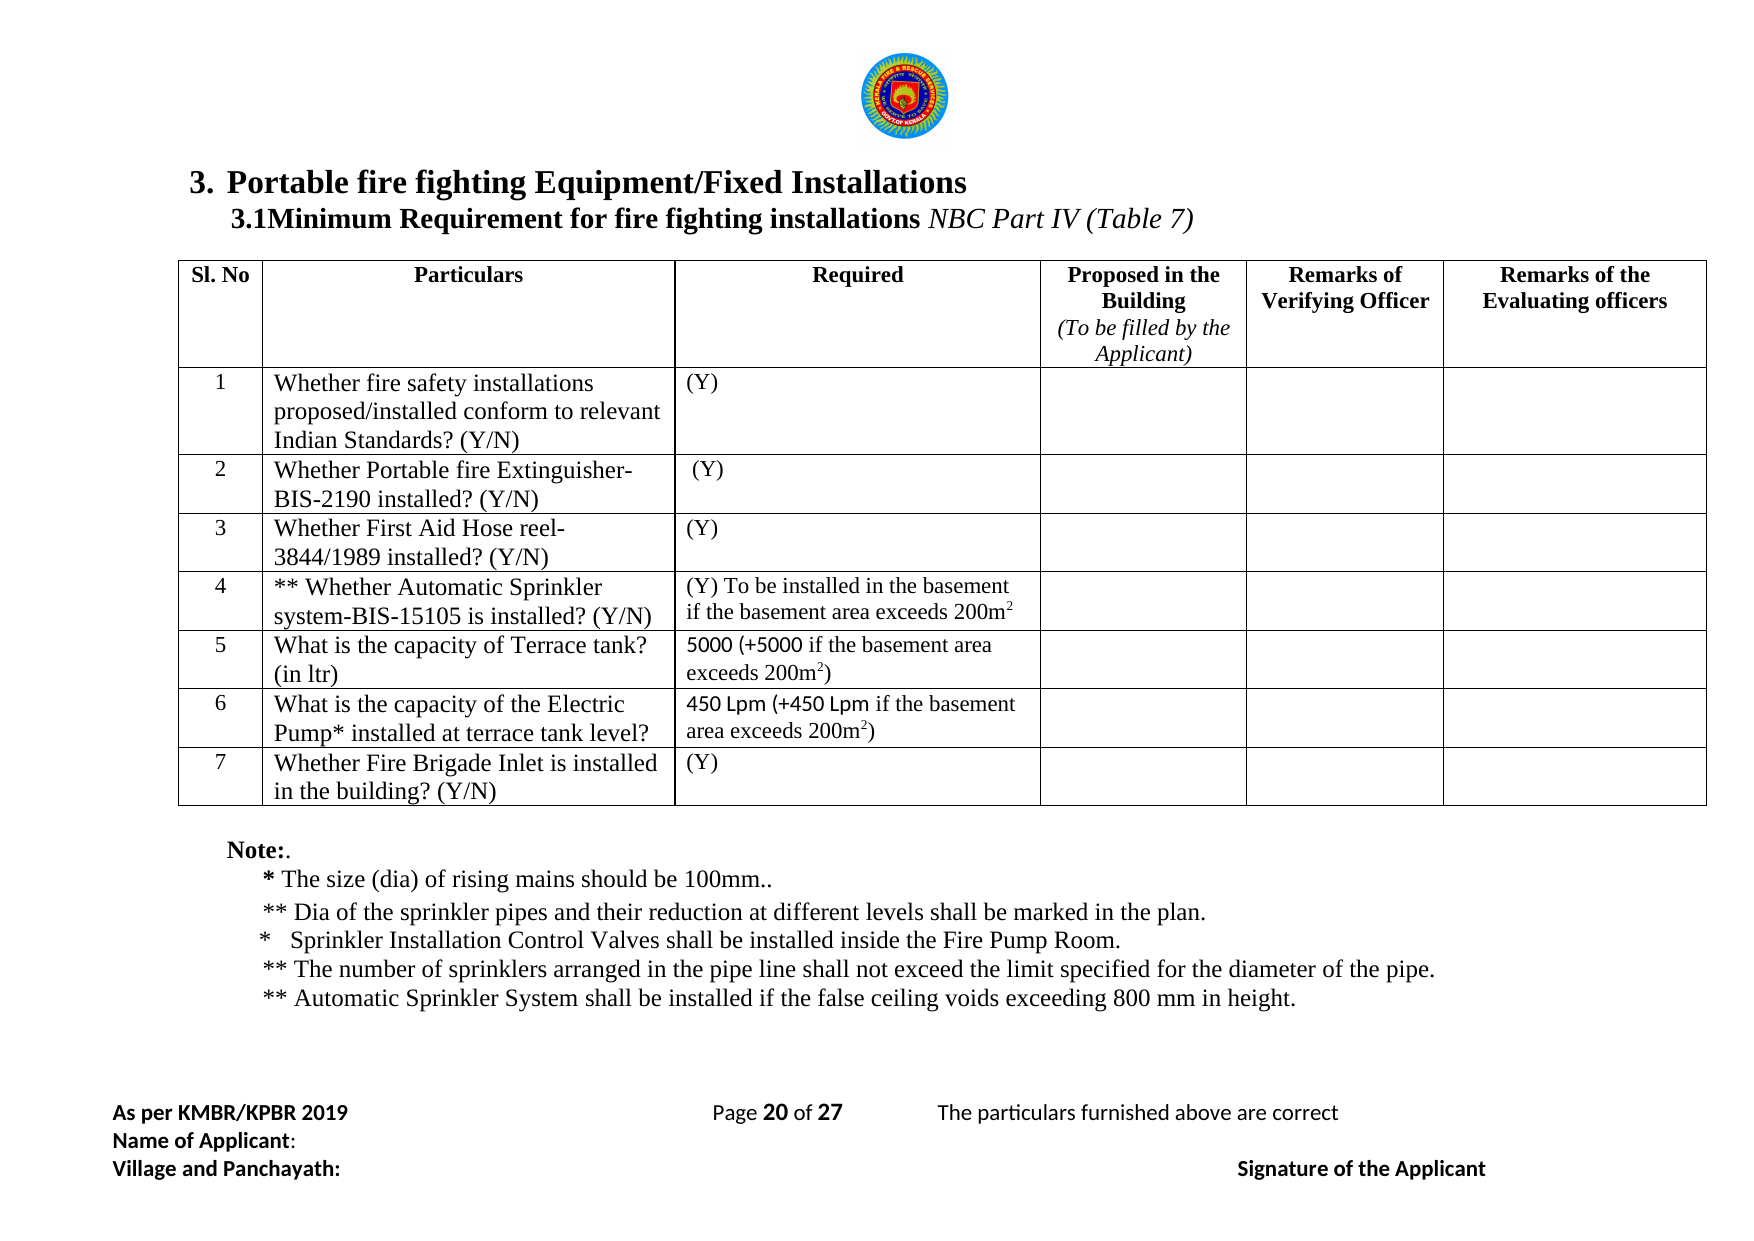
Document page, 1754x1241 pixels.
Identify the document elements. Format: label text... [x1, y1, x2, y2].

table_cell [1247, 572, 1443, 629]
table_cell [1247, 631, 1443, 688]
table_cell [1247, 455, 1443, 512]
table_cell [1444, 689, 1706, 747]
text 3.1Minimum Requirement for fire fighting installations NBC Part IV (Table 7) [231, 201, 1697, 234]
list Note:. [227, 835, 1697, 864]
table_cell [1041, 748, 1246, 805]
table_cell 2 [179, 455, 262, 512]
table_cell [1247, 689, 1443, 747]
table_cell [1041, 572, 1246, 629]
table_header Remarks of the Evaluating officers [1444, 261, 1706, 367]
table_cell [1041, 631, 1246, 688]
table_cell [1444, 572, 1706, 629]
table_cell [1041, 514, 1246, 571]
picture [857, 46, 953, 151]
table_cell [1444, 514, 1706, 571]
table_cell [1247, 748, 1443, 805]
table_header Proposed in the Building (To be filled by the Applicant) [1041, 261, 1246, 367]
table_cell [1444, 631, 1706, 688]
table_cell What is the capacity of Terrace tank? (in ltr) [263, 631, 674, 688]
table_cell 4 [179, 572, 262, 629]
table_cell [1041, 455, 1246, 512]
table_cell (Y) [676, 514, 1040, 571]
table_cell 1 [179, 368, 262, 454]
table_cell [1041, 689, 1246, 747]
list Portable fire fighting Equipment/Fixed Installations [189, 162, 1697, 201]
text * The size (dia) of rising mains should be 100mm.. [189, 864, 1697, 892]
table_cell 7 [179, 748, 262, 805]
list ** The number of sprinklers arranged in the pipe line shall not exceed the limit specified for the diameter of the pipe. [227, 954, 1697, 983]
table_header Sl. No [179, 261, 262, 367]
table_cell 6 [179, 689, 262, 747]
table_cell What is the capacity of the Electric Pump* installed at terrace tank level? [263, 689, 674, 747]
table_cell [1247, 514, 1443, 571]
table_cell ** Whether Automatic Sprinkler system-BIS-15105 is installed? (Y/N) [263, 572, 674, 629]
table_header Required [676, 261, 1040, 367]
table_header Remarks of Verifying Officer [1247, 261, 1443, 367]
table_header Particulars [263, 261, 674, 367]
table_cell 5000 (+5000 if the basement area exceeds 200m2) [676, 631, 1040, 688]
table_cell [1247, 368, 1443, 454]
table_cell Whether Portable fire Extinguisher-BIS-2190 installed? (Y/N) [263, 455, 674, 512]
table_cell [1041, 368, 1246, 454]
table_cell [1444, 455, 1706, 512]
table_cell Whether fire safety installations proposed/installed conform to relevant Indian Standards? (Y/N) [263, 368, 674, 454]
table_cell [1444, 368, 1706, 454]
table_cell Whether First Aid Hose reel-3844/1989 installed? (Y/N) [263, 514, 674, 571]
table_cell (Y) To be installed in the basement if the basement area exceeds 200m2 [676, 572, 1040, 629]
table_cell (Y) [676, 455, 1040, 512]
table_cell 3 [179, 514, 262, 571]
table_cell (Y) [676, 368, 1040, 454]
list Sprinkler Installation Control Valves shall be installed inside the Fire Pump Room. [258, 926, 1697, 954]
table_cell [1444, 748, 1706, 805]
table_cell 450 Lpm (+450 Lpm if the basement area exceeds 200m2) [676, 689, 1040, 747]
table_cell (Y) [676, 748, 1040, 805]
list ** Dia of the sprinkler pipes and their reduction at different levels shall be marked in the plan. [227, 897, 1697, 926]
table_cell Whether Fire Brigade Inlet is installed in the building? (Y/N) [263, 748, 674, 805]
table_cell 5 [179, 631, 262, 688]
list ** Automatic Sprinkler System shall be installed if the false ceiling voids exceeding 800 mm in height. [227, 983, 1697, 1012]
